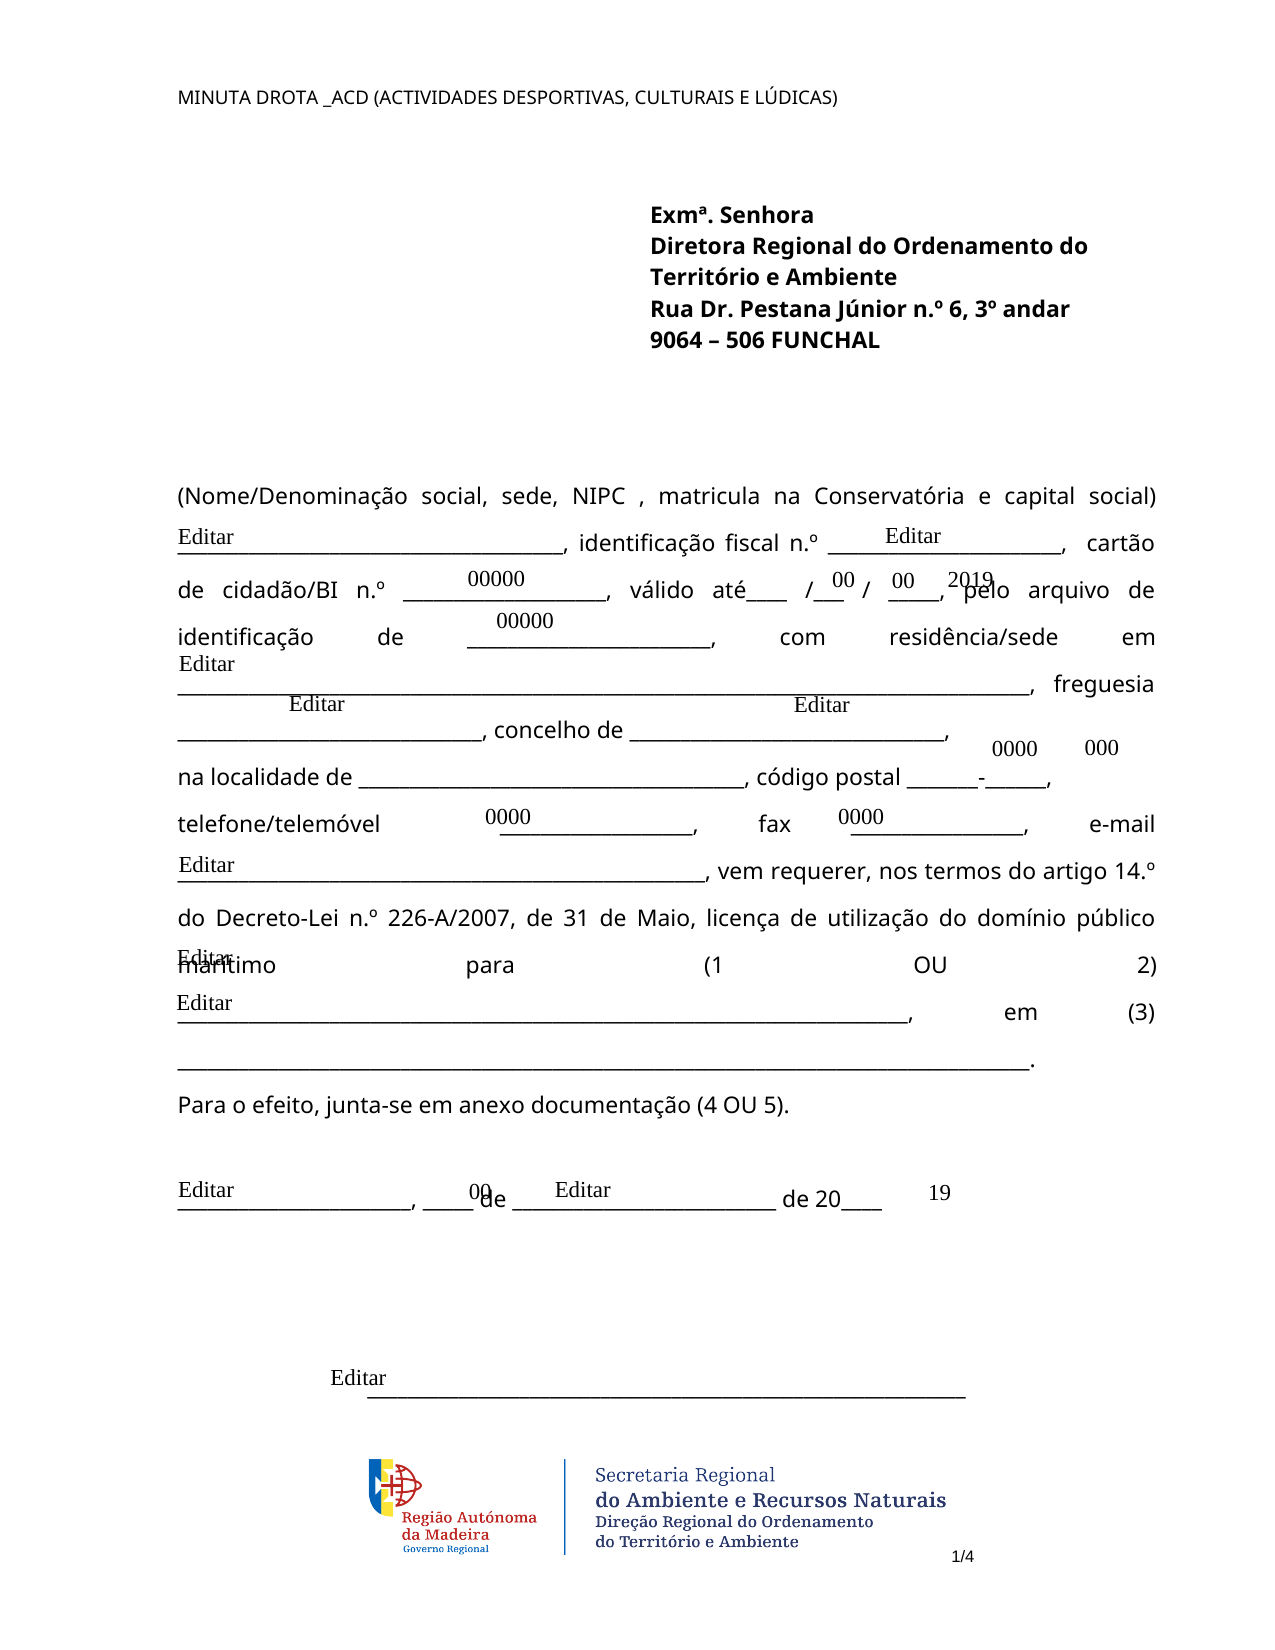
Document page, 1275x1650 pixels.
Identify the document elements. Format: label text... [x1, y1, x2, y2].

text (Nome/Denominação social, sede, NIPC , matricula na Conservatória e capital social) ______________________________________, identificação fiscal n.º _______________________, cartão de cidadão/BI n.º ____________________, válido até____ /___ / _____, pelo arquivo de identificação de ________________________, com residência/sede em ____________________________________________________________________________________, freguesia ______________________________, concelho de _______________________________, [177, 480, 1157, 746]
text Exmª. Senhora [650, 199, 1157, 230]
text telefone/telemóvel ___________________, fax _________________, e-mail ____________________________________________________, vem requerer, nos termos do artigo 14.º do Decreto-Lei n.º 226-A/2007, de 31 de Maio, licença de utilização do domínio público marítimo para (1 OU 2) ________________________________________________________________________, em (3) ____________________________________________________________________________________. [177, 808, 1157, 1074]
text _______________________, _____ de __________________________ de 20____ [177, 1183, 1157, 1214]
text Diretora Regional do Ordenamento do Território e Ambiente [650, 230, 1157, 293]
text na localidade de ______________________________________, código postal _______-______, [177, 761, 1157, 793]
text 9064 – 506 FUNCHAL [650, 324, 1157, 355]
text Rua Dr. Pestana Júnior n.º 6, 3º andar [650, 293, 1157, 324]
text ___________________________________________________________ [177, 1371, 1157, 1402]
text Para o efeito, junta-se em anexo documentação (4 OU 5). [177, 1089, 1157, 1121]
picture [359, 1448, 952, 1563]
